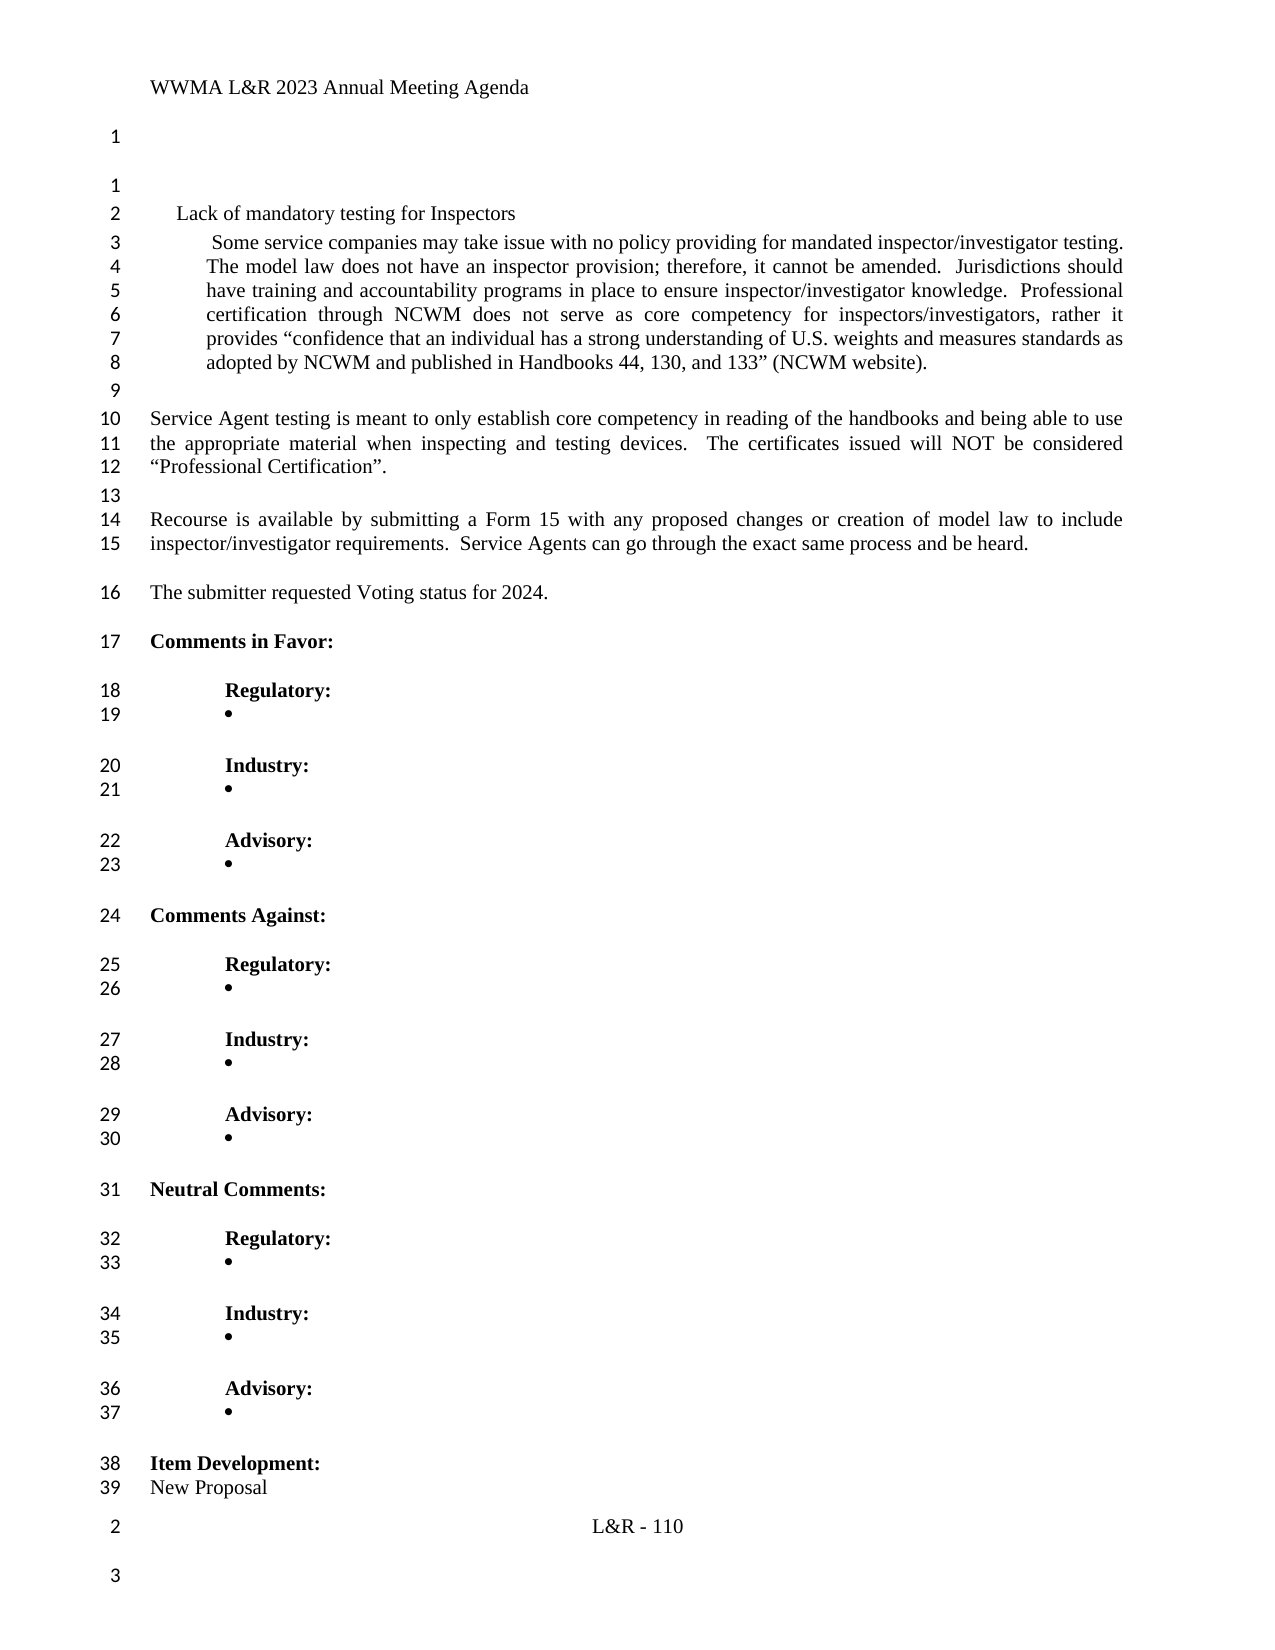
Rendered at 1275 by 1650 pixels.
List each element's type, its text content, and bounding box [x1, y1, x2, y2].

text Industry: [225, 753, 1125, 777]
text Advisory: [225, 828, 1125, 852]
text Lack of mandatory testing for Inspectors [176, 201, 1125, 225]
text Item Development: [150, 1451, 1125, 1475]
text New Proposal [150, 1475, 1125, 1499]
text Comments in Favor: [150, 629, 1125, 653]
text Industry: [225, 1301, 1125, 1325]
text Regulatory: [225, 952, 1125, 976]
text Regulatory: [225, 1226, 1125, 1250]
text Advisory: [225, 1376, 1125, 1400]
text Industry: [225, 1027, 1125, 1051]
text The submitter requested Voting status for 2024. [150, 580, 1125, 604]
text Service Agent testing is meant to only establish core competency in reading of the handbooks and being able to use the appropriate material when inspecting and testing devices. The certificates issued will NOT be considered “Professional Certification”. [150, 406, 1125, 478]
text Regulatory: [225, 678, 1125, 702]
text Neutral Comments: [150, 1177, 1125, 1201]
text Comments Against: [150, 903, 1125, 927]
text Recourse is available by submitting a Form 15 with any proposed changes or creation of model law to include inspector/investigator requirements. Service Agents can go through the exact same process and be heard. [150, 507, 1125, 555]
text Some service companies may take issue with no policy providing for mandated inspector/investigator testing. The model law does not have an inspector provision; therefore, it cannot be amended. Jurisdictions should have training and accountability programs in place to ensure inspector/investigator knowledge. Professional certification through NCWM does not serve as core competency for inspectors/investigators, rather it provides “confidence that an individual has a strong understanding of U.S. weights and measures standards as adopted by NCWM and published in Handbooks 44, 130, and 133” (NCWM website). [206, 229, 1125, 374]
text Advisory: [225, 1102, 1125, 1126]
